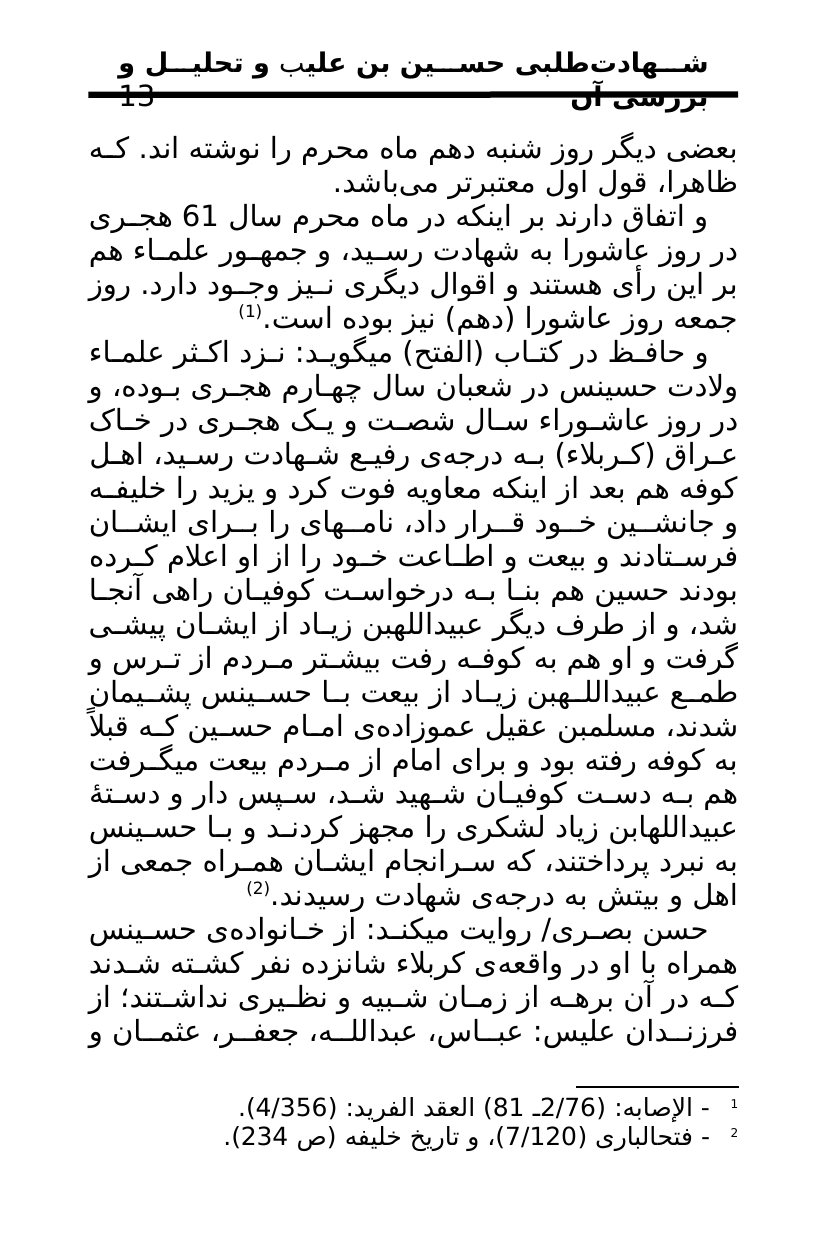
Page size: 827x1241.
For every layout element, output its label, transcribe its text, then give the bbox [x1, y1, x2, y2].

text و حافظ در کتاب (الفتح) میگوید: نزد اکثر علماء ولادت حسینس در شعبان سال چهارم هجری بوده، و در روز عاشوراء سال شصت و یک هجری در خاک عراق (کربلاء) به درجه‌ی رفیع شهادت رسید، اهل کوفه هم بعد از اینکه معاویه فوت کرد و یزید را خلیفه و جانشین خود قرار داد، نامهای را برای ایشان فرستادند و بیعت و اطاعت خود را از او اعلام کرده بودند حسین هم بنا به درخواست کوفیان راهی آنجا شد، و از طرف دیگر عبیداللهبن زیاد از ایشان پیشی گرفت و او هم به کوفه رفت بیشتر مردم از ترس و طمع عبیداللهبن زیاد از بیعت با حسینس پشیمان شدند، مسلمبن عقیل عموزاده‌ی امام حسین که قبلاً به کوفه رفته بود و برای امام از مردم بیعت میگرفت هم به دست کوفیان شهید شد، سپس دار و دستۀ عبیداللهابن زیاد لشکری را مجهز کردند و با حسینس به نبرد پرداختند، که سرانجام ایشان همراه جمعی از اهل و بیتش به درجه‌ی شهادت رسیدند.() [89, 335, 738, 913]
text و اتفاق دارند بر اینکه در ماه محرم سال 61 هجری در روز عاشورا به شهادت رسید، و جمهور علماء هم بر این رأی هستند و اقوال دیگری نیز وجود دارد. روز جمعه روز عاشورا (دهم) نیز بوده است.() [89, 199, 738, 335]
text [89, 132, 738, 199]
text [89, 913, 738, 1048]
